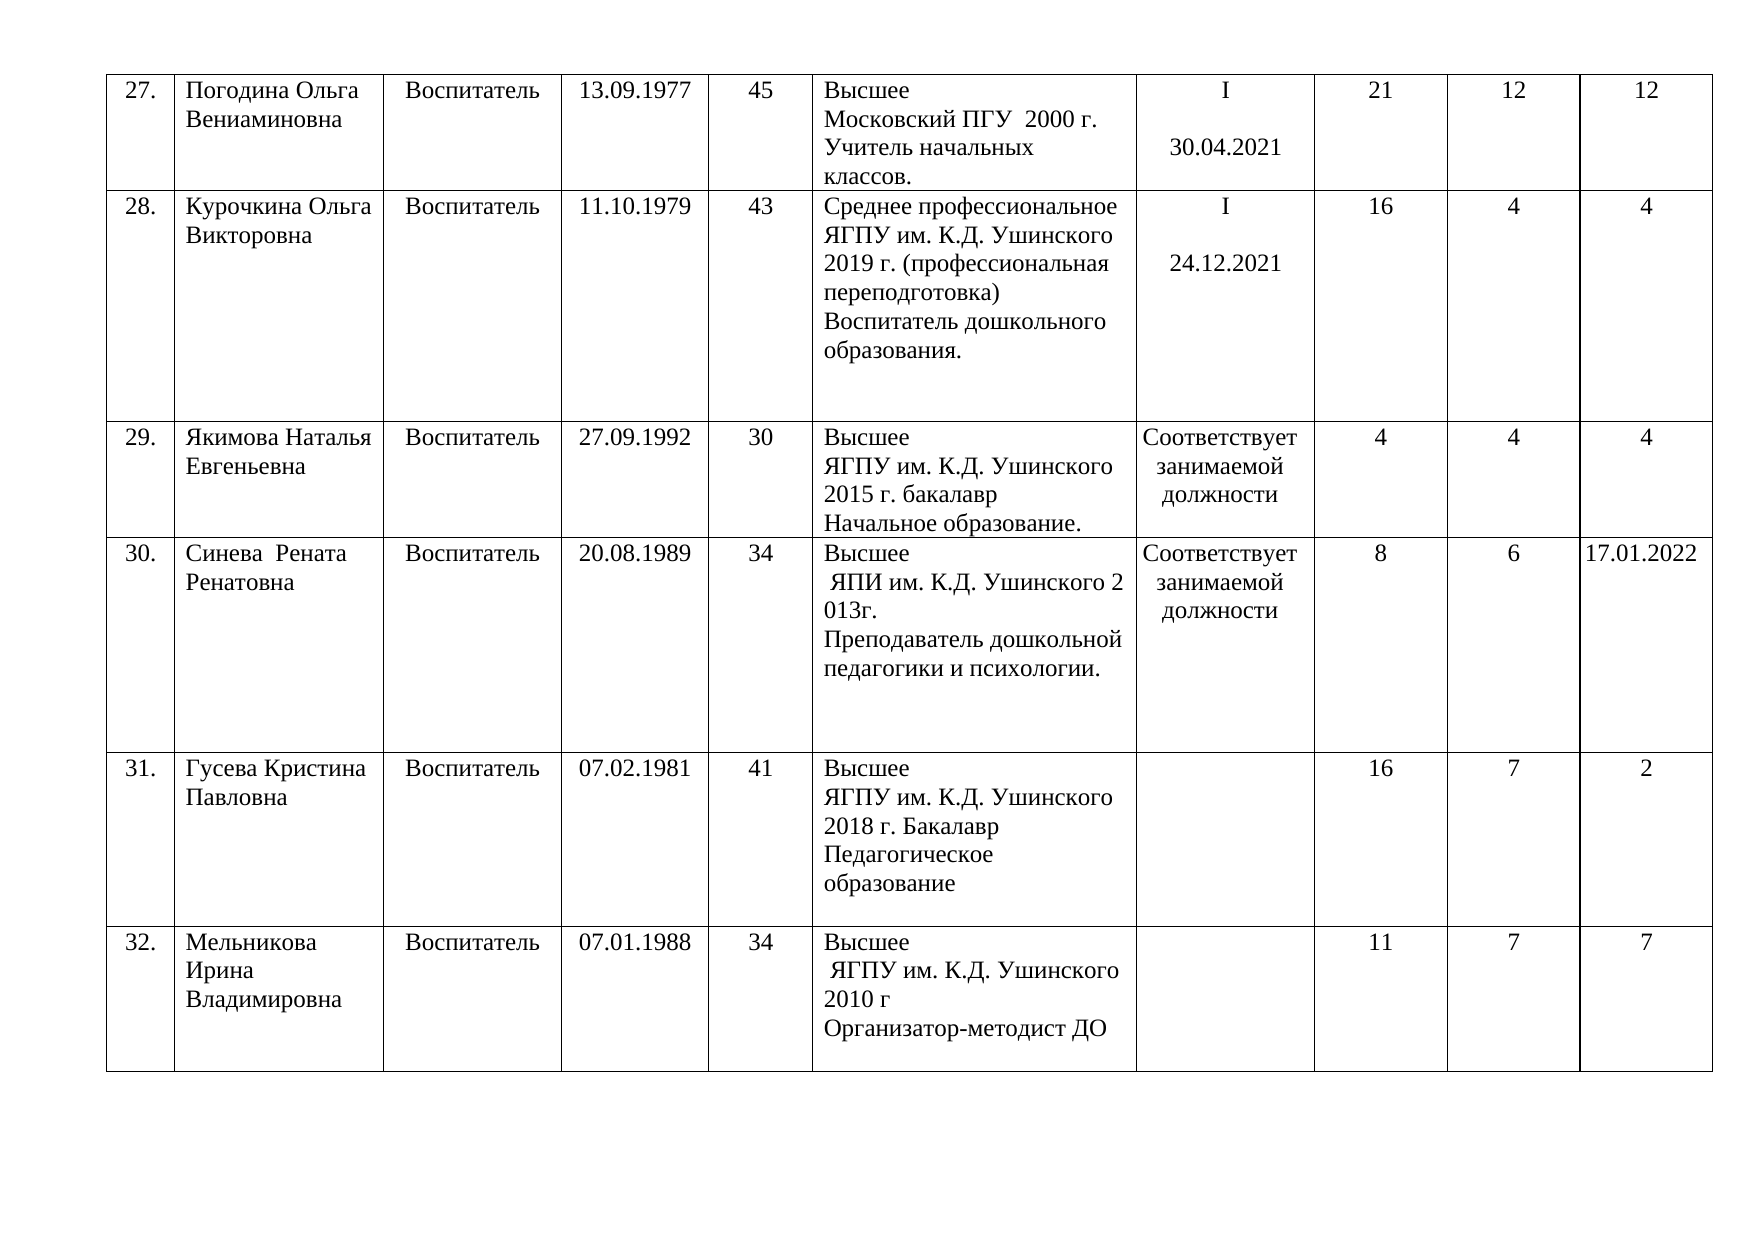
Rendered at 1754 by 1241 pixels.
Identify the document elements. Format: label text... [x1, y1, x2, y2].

table_cell Высшее ЯГПУ им. К.Д. Ушинского 2015 г. бакалавр Начальное образование. [813, 422, 1136, 537]
table_cell [1137, 927, 1314, 1071]
table_cell Воспитатель [384, 191, 561, 421]
table_cell 4 [1581, 422, 1712, 537]
table_cell 32. [107, 927, 174, 1071]
table_cell 11 [1315, 927, 1447, 1071]
table_cell Курочкина Ольга Викторовна [175, 191, 383, 421]
table_cell 21 [1315, 75, 1447, 190]
table_cell 6 [1448, 538, 1579, 752]
table_cell 12 [1581, 75, 1712, 190]
table_cell 28. [107, 191, 174, 421]
table_cell 16 [1315, 753, 1447, 926]
table_cell Соответствует занимаемой должности [1137, 422, 1314, 537]
table_cell Воспитатель [384, 927, 561, 1071]
table_cell 4 [1581, 191, 1712, 421]
table_cell Высшее ЯГПУ им. К.Д. Ушинского 2010 г Организатор-методист ДО [813, 927, 1136, 1071]
table_cell Гусева Кристина Павловна [175, 753, 383, 926]
table_cell 20.08.1989 [562, 538, 708, 752]
table_cell I 30.04.2021 [1137, 75, 1314, 190]
table_cell 8 [1315, 538, 1447, 752]
table_cell 27. [107, 75, 174, 190]
table_cell 30 [709, 422, 812, 537]
table_cell 30. [107, 538, 174, 752]
table_cell I 24.12.2021 [1137, 191, 1314, 421]
table_cell 27.09.1992 [562, 422, 708, 537]
table_cell Мельникова Ирина Владимировна [175, 927, 383, 1071]
table_cell 34 [709, 927, 812, 1071]
table_cell Воспитатель [384, 753, 561, 926]
table_cell 4 [1315, 422, 1447, 537]
table_cell 45 [709, 75, 812, 190]
table_cell 7 [1581, 927, 1712, 1071]
table_cell 12 [1448, 75, 1579, 190]
table_cell Синева Рената Ренатовна [175, 538, 383, 752]
table_cell Высшее ЯГПУ им. К.Д. Ушинского 2018 г. Бакалавр Педагогическое образование [813, 753, 1136, 926]
table_cell Якимова Наталья Евгеньевна [175, 422, 383, 537]
table_cell [1137, 753, 1314, 926]
table_cell 4 [1448, 191, 1579, 421]
table_cell 2 [1581, 753, 1712, 926]
table_cell 16 [1315, 191, 1447, 421]
table_cell 07.02.1981 [562, 753, 708, 926]
table_cell 13.09.1977 [562, 75, 708, 190]
table_cell 29. [107, 422, 174, 537]
table_cell 17.01.2022 [1581, 538, 1712, 752]
table_cell 41 [709, 753, 812, 926]
table_cell 43 [709, 191, 812, 421]
table_cell 7 [1448, 753, 1579, 926]
table_cell Погодина Ольга Вениаминовна [175, 75, 383, 190]
table_cell 7 [1448, 927, 1579, 1071]
table_cell Среднее профессиональное ЯГПУ им. К.Д. Ушинского 2019 г. (профессиональная переподготовка) Воспитатель дошкольного образования. [813, 191, 1136, 421]
table_cell 31. [107, 753, 174, 926]
table_cell Воспитатель [384, 422, 561, 537]
table_cell Соответствует занимаемой должности [1137, 538, 1314, 752]
table_cell 11.10.1979 [562, 191, 708, 421]
table_cell Высшее Московский ПГУ 2000 г. Учитель начальных классов. [813, 75, 1136, 190]
table_cell Высшее ЯПИ им. К.Д. Ушинского 2 013г. Преподаватель дошкольной педагогики и психологии. [813, 538, 1136, 752]
table_cell 4 [1448, 422, 1579, 537]
table_cell 07.01.1988 [562, 927, 708, 1071]
table_cell Воспитатель [384, 75, 561, 190]
table_cell Воспитатель [384, 538, 561, 752]
table_cell 34 [709, 538, 812, 752]
